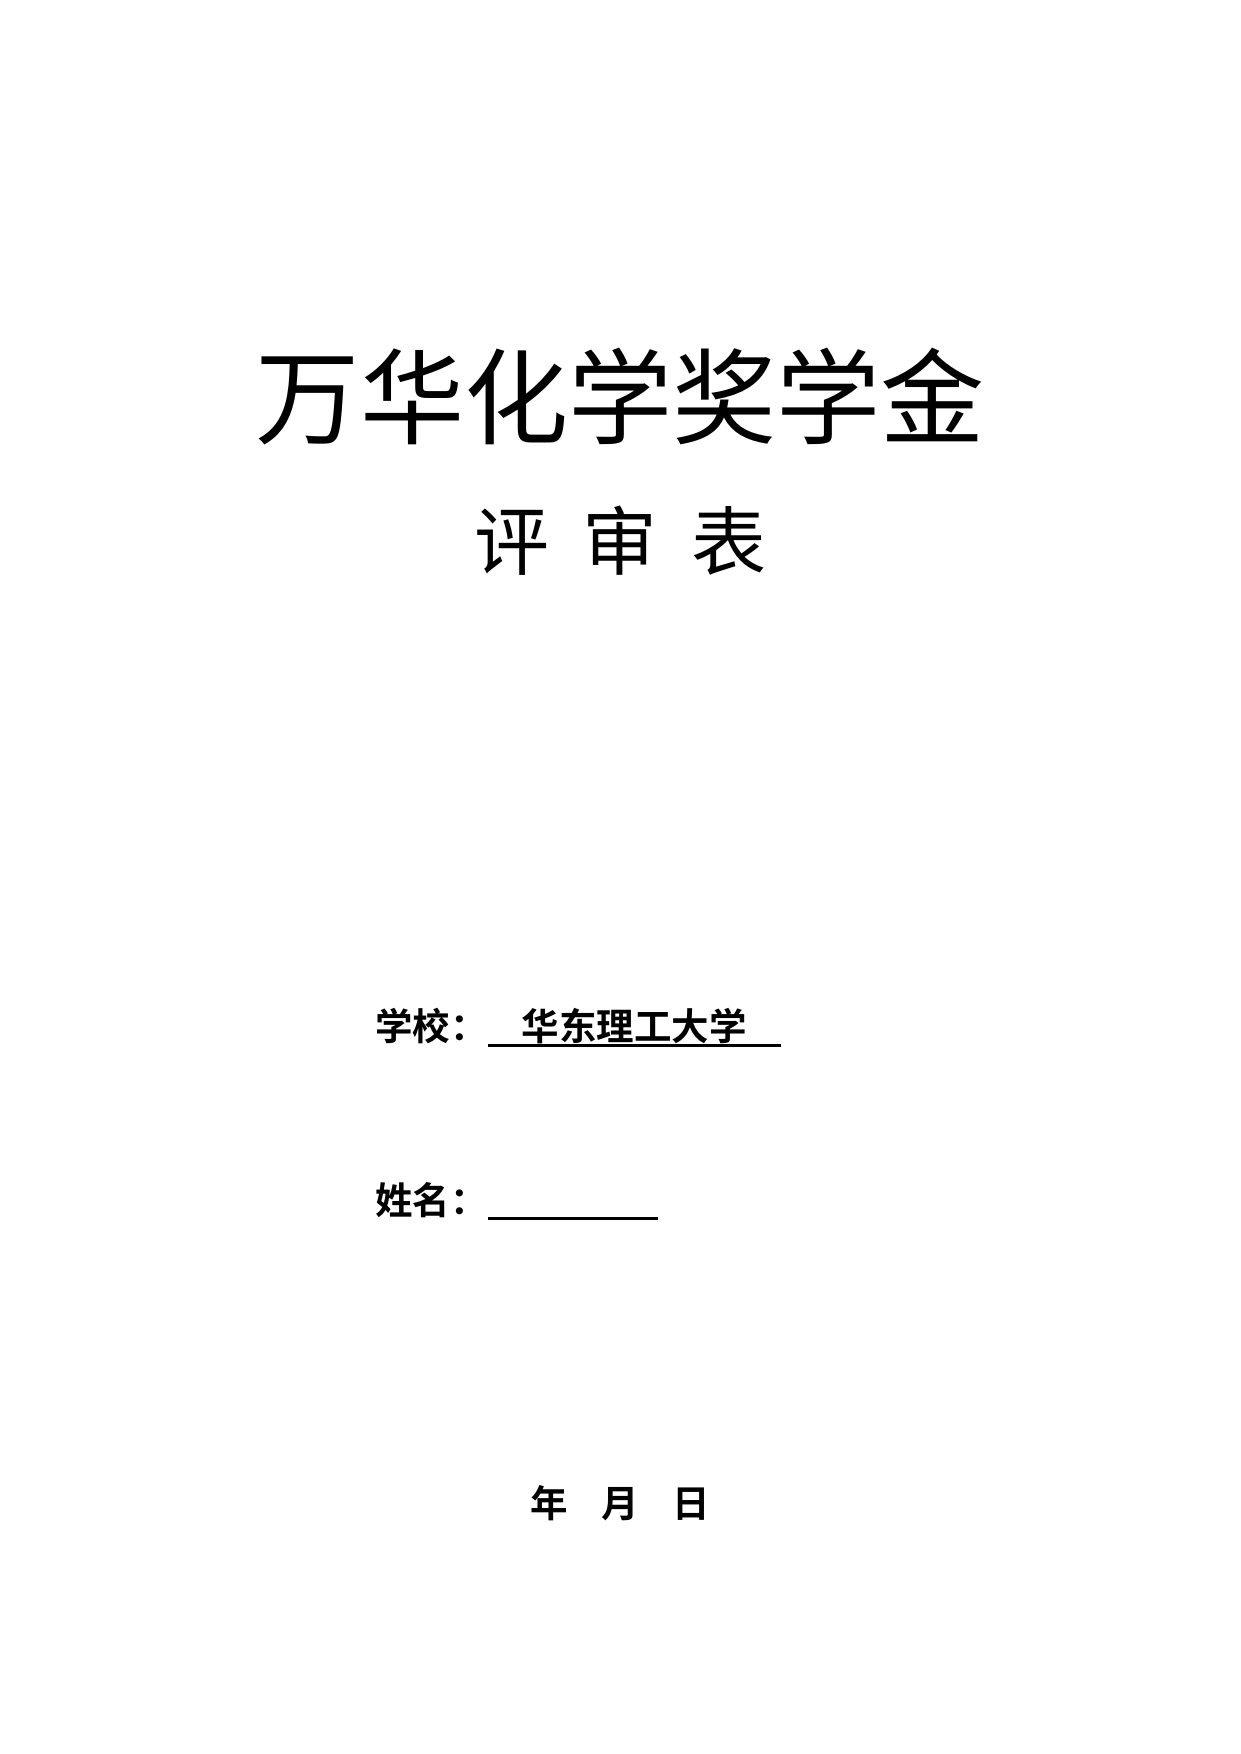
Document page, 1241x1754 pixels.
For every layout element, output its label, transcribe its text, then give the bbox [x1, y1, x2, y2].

text 姓名： [187, 1166, 1053, 1231]
text 万华化学奖学金 [187, 309, 1053, 472]
text 年 月 日 [187, 1469, 1053, 1534]
text 评 审 表 [187, 472, 1053, 602]
text 学校： 华东理工大学 [187, 992, 1053, 1057]
